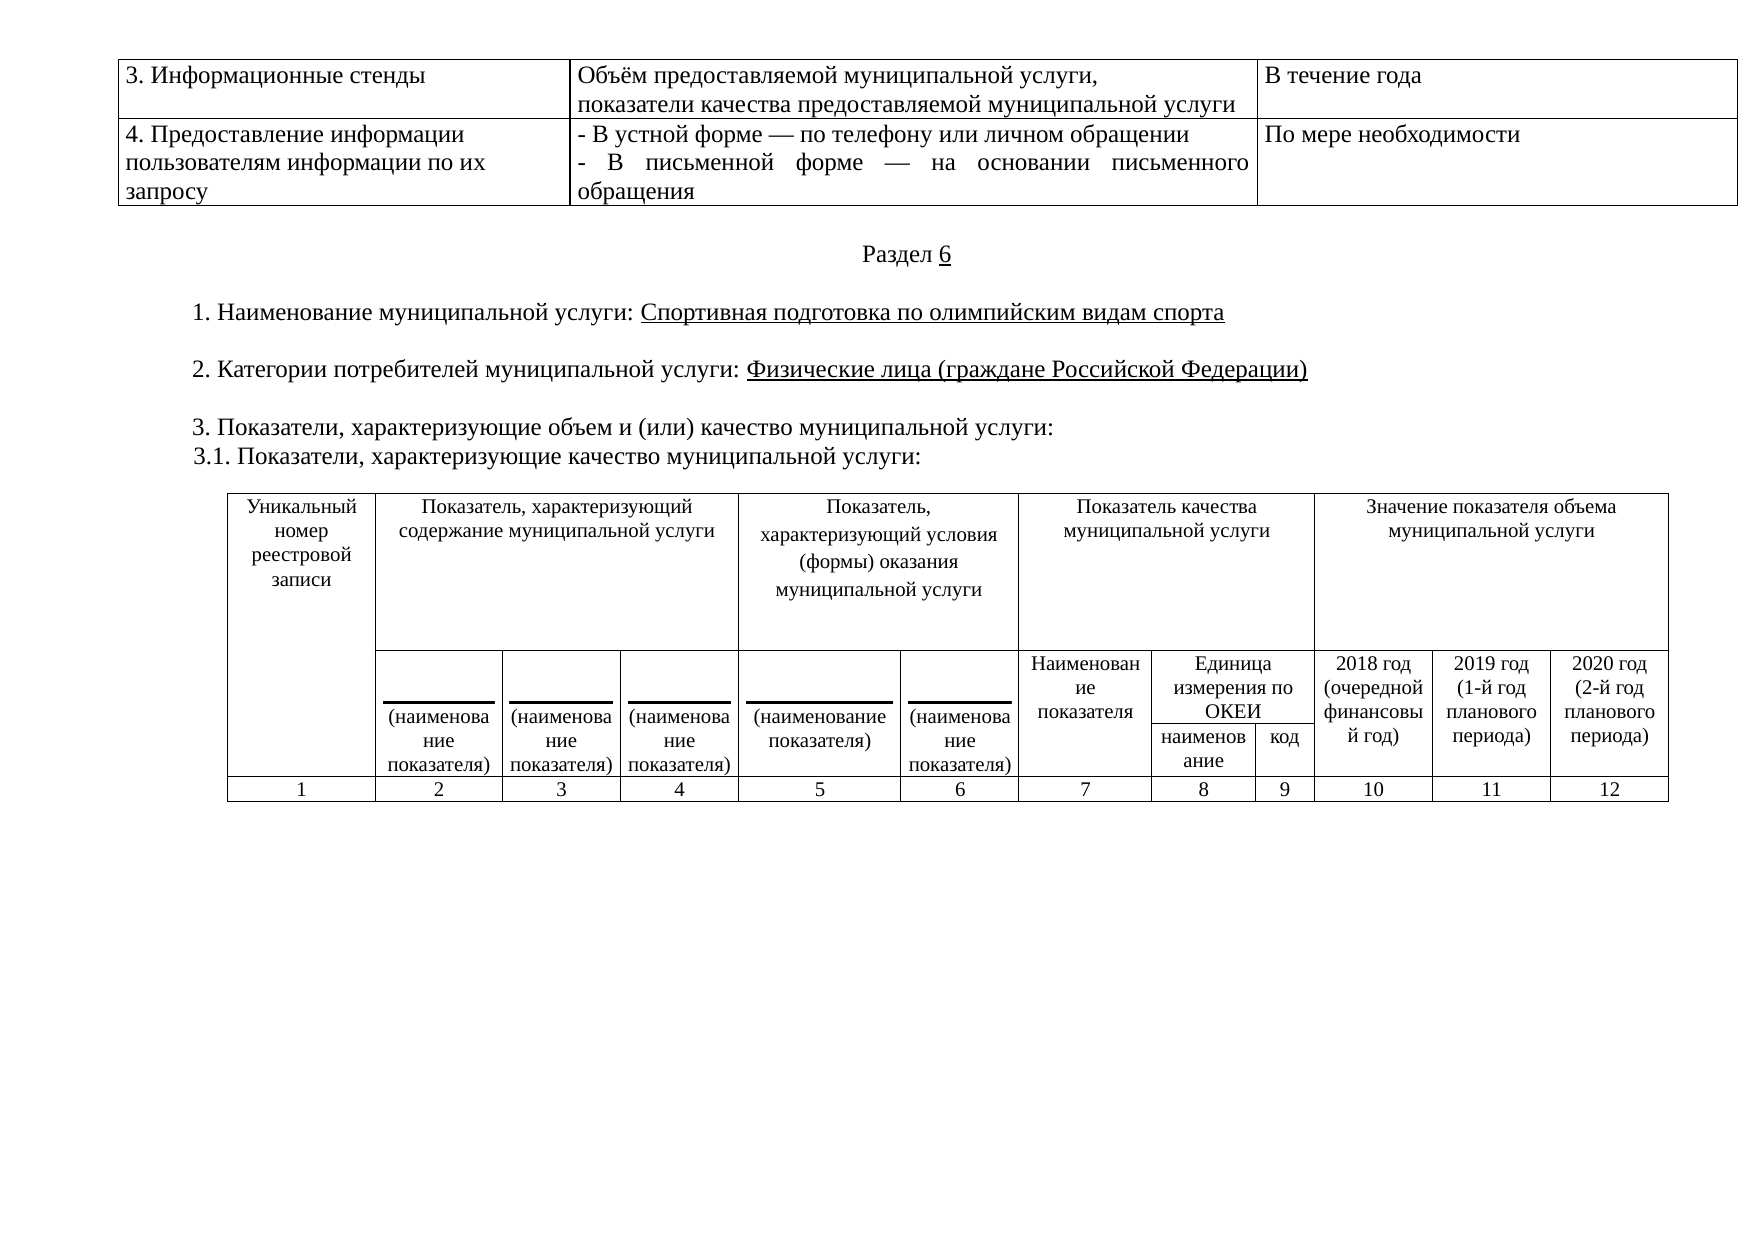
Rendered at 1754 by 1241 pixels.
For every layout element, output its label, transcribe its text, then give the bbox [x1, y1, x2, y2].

text 2. Категории потребителей муниципальной услуги: Физические лица (граждане Российской Федерации) [192, 354, 1695, 383]
table_cell В течение года [1258, 60, 1737, 118]
table_cell Объём предоставляемой муниципальной услуги, показатели качества предоставляемой муниципальной услуги [571, 60, 1257, 118]
table_cell 5 [739, 777, 900, 801]
table_cell 10 [1315, 777, 1432, 801]
table_cell По мере необходимости [1258, 119, 1737, 205]
table_cell 9 [1256, 777, 1314, 801]
text 1. Наименование муниципальной услуги: Спортивная подготовка по олимпийским видам спорта [192, 297, 1695, 326]
table_cell 4. Предоставление информации пользователям информации по их запросу [119, 119, 569, 205]
table_cell наименование [1152, 724, 1255, 776]
table_cell 2020 год (2-й год планового периода) [1551, 651, 1668, 776]
table_cell 4 [621, 777, 738, 801]
table_header Уникальный номер реестровой записи [228, 494, 375, 776]
table_header Показатель качества муниципальной услуги [1019, 494, 1314, 649]
table_cell 2019 год (1-й год планового периода) [1433, 651, 1550, 776]
table_cell 8 [1152, 777, 1255, 801]
table_cell 11 [1433, 777, 1550, 801]
table_cell 2 [376, 777, 502, 801]
table_cell (наименование показателя) [376, 651, 502, 776]
table_header Показатель, характеризующий содержание муниципальной услуги [376, 494, 738, 649]
table_header Показатель, характеризующий условия (формы) оказания муниципальной услуги [739, 494, 1018, 649]
table_cell Единица измерения по ОКЕИ [1152, 651, 1314, 723]
table_cell Наименование показателя [1019, 651, 1151, 776]
table_cell 6 [901, 777, 1018, 801]
table_cell (наименование показателя) [901, 651, 1018, 776]
table_cell 1 [228, 777, 375, 801]
table_cell (наименование показателя) [739, 651, 900, 776]
table_cell 3. Информационные стенды [119, 60, 569, 118]
table_cell 2018 год (очередной финансовый год) [1315, 651, 1432, 776]
table_cell - В устной форме — по телефону или личном обращении - В письменной форме — на основании письменного обращения [571, 119, 1257, 205]
table_cell код [1256, 724, 1314, 776]
table_cell 12 [1551, 777, 1668, 801]
text 3. Показатели, характеризующие объем и (или) качество муниципальной услуги: [192, 412, 1695, 441]
table_cell (наименование показателя) [621, 651, 738, 776]
table_cell 7 [1019, 777, 1151, 801]
text 3.1. Показатели, характеризующие качество муниципальной услуги: [118, 441, 1695, 469]
table_cell (наименование показателя) [503, 651, 620, 776]
text Раздел 6 [118, 239, 1695, 268]
table_header Значение показателя объема муниципальной услуги [1315, 494, 1668, 649]
table_cell 3 [503, 777, 620, 801]
